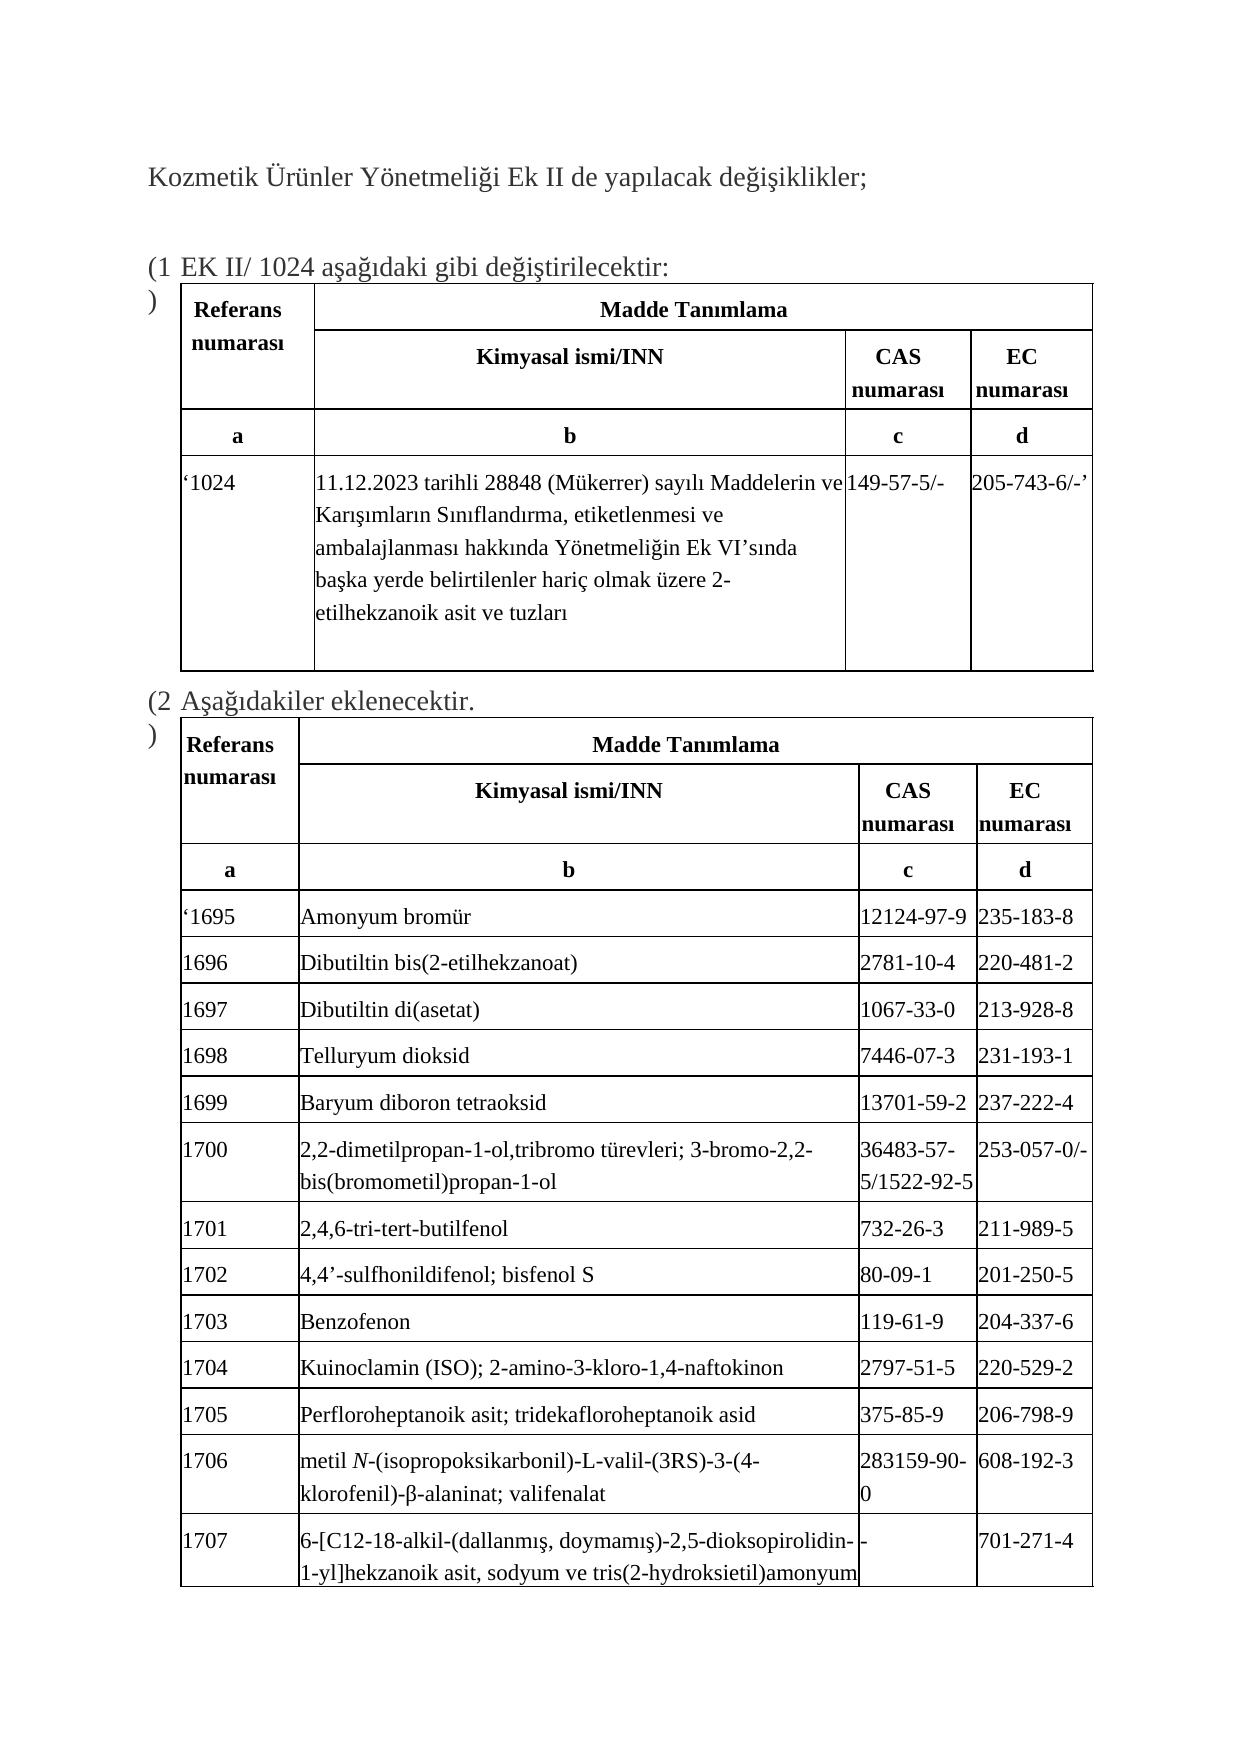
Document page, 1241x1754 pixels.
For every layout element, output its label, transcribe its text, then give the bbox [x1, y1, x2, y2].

table_header Aşağıdakiler eklenecektir. [182, 1202, 298, 1248]
table_header Aşağıdakiler eklenecektir. [978, 1296, 1092, 1341]
table_header Aşağıdakiler eklenecektir. [978, 1202, 1092, 1248]
table_header Aşağıdakiler eklenecektir. [300, 1077, 858, 1122]
table_header Aşağıdakiler eklenecektir. [182, 891, 298, 936]
table_header EK II/ 1024 aşağıdaki gibi değiştirilecektir: [972, 456, 1092, 670]
table_header Aşağıdakiler eklenecektir. [860, 1077, 976, 1122]
table_header EK II/ 1024 aşağıdaki gibi değiştirilecektir: [846, 456, 970, 670]
table_header EK II/ 1024 aşağıdaki gibi değiştirilecektir: [182, 410, 314, 455]
table_header Aşağıdakiler eklenecektir. [182, 844, 298, 889]
table_header Aşağıdakiler eklenecektir. [978, 1389, 1092, 1434]
table_header Aşağıdakiler eklenecektir. [860, 1435, 976, 1513]
table_header Aşağıdakiler eklenecektir. [182, 1030, 298, 1075]
table_header Aşağıdakiler eklenecektir. [300, 765, 858, 843]
table_header EK II/ 1024 aşağıdaki gibi değiştirilecektir: [315, 284, 1092, 329]
table_header Aşağıdakiler eklenecektir. [978, 1030, 1092, 1075]
table_header EK II/ 1024 aşağıdaki gibi değiştirilecektir: [180, 238, 1093, 283]
table_header EK II/ 1024 aşağıdaki gibi değiştirilecektir: [846, 331, 970, 408]
table_header Aşağıdakiler eklenecektir. [978, 844, 1092, 889]
table_header Aşağıdakiler eklenecektir. [182, 937, 298, 982]
table_header Aşağıdakiler eklenecektir. [300, 1296, 858, 1341]
table_header Aşağıdakiler eklenecektir. [978, 765, 1092, 843]
table_header Aşağıdakiler eklenecektir. [860, 1030, 976, 1075]
text Kozmetik Ürünler Yönetmeliği Ek II de yapılacak değişiklikler; [148, 160, 1093, 193]
table_header Aşağıdakiler eklenecektir. [860, 844, 976, 889]
table_header EK II/ 1024 aşağıdaki gibi değiştirilecektir: [972, 331, 1092, 408]
table_header EK II/ 1024 aşağıdaki gibi değiştirilecektir: [846, 410, 970, 455]
table_header Aşağıdakiler eklenecektir. [182, 1389, 298, 1434]
table_header Aşağıdakiler eklenecektir. [860, 1389, 976, 1434]
table_header EK II/ 1024 aşağıdaki gibi değiştirilecektir: [315, 456, 845, 670]
table_header Aşağıdakiler eklenecektir. [860, 1123, 976, 1201]
table_header Aşağıdakiler eklenecektir. [182, 1296, 298, 1341]
table_header Aşağıdakiler eklenecektir. [978, 937, 1092, 982]
table_header Aşağıdakiler eklenecektir. [182, 1249, 298, 1294]
table_header Aşağıdakiler eklenecektir. [182, 1123, 298, 1201]
table_header Aşağıdakiler eklenecektir. [300, 1249, 858, 1294]
table_header Aşağıdakiler eklenecektir. [300, 844, 858, 889]
table_header Aşağıdakiler eklenecektir. [860, 1342, 976, 1387]
table_header Aşağıdakiler eklenecektir. [300, 1389, 858, 1434]
table_header Aşağıdakiler eklenecektir. [182, 1342, 298, 1387]
table_header (1) [148, 238, 180, 672]
table_header Aşağıdakiler eklenecektir. [978, 891, 1092, 936]
table_header Aşağıdakiler eklenecektir. [182, 1435, 298, 1513]
table_header Aşağıdakiler eklenecektir. [860, 765, 976, 843]
table_header Aşağıdakiler eklenecektir. [300, 937, 858, 982]
table_header EK II/ 1024 aşağıdaki gibi değiştirilecektir: [315, 410, 845, 455]
table_header Aşağıdakiler eklenecektir. [182, 1077, 298, 1122]
table_header Aşağıdakiler eklenecektir. [860, 1202, 976, 1248]
table_header Aşağıdakiler eklenecektir. [300, 1202, 858, 1248]
table_header Aşağıdakiler eklenecektir. [978, 984, 1092, 1029]
table_header Aşağıdakiler eklenecektir. [978, 1123, 1092, 1201]
table_header Aşağıdakiler eklenecektir. [860, 1296, 976, 1341]
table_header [860, 1514, 976, 1586]
table_header Aşağıdakiler eklenecektir. [978, 1342, 1092, 1387]
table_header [978, 1514, 1092, 1586]
table_header Aşağıdakiler eklenecektir. [978, 1435, 1092, 1513]
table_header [300, 1514, 858, 1586]
table_header Aşağıdakiler eklenecektir. [182, 718, 298, 843]
table_header EK II/ 1024 aşağıdaki gibi değiştirilecektir: [182, 284, 314, 408]
table_header EK II/ 1024 aşağıdaki gibi değiştirilecektir: [972, 410, 1092, 455]
table_header Aşağıdakiler eklenecektir. [860, 937, 976, 982]
table_header (2) [148, 672, 180, 1587]
table_header Aşağıdakiler eklenecektir. [300, 891, 858, 936]
table_header Aşağıdakiler eklenecektir. [300, 1123, 858, 1201]
table_header Aşağıdakiler eklenecektir. [300, 1435, 858, 1513]
table_header Aşağıdakiler eklenecektir. [978, 1249, 1092, 1294]
table_header Aşağıdakiler eklenecektir. [182, 984, 298, 1029]
table_header Aşağıdakiler eklenecektir. [300, 1030, 858, 1075]
table_header Aşağıdakiler eklenecektir. [300, 984, 858, 1029]
table_header Aşağıdakiler eklenecektir. [300, 718, 1092, 763]
table_header Aşağıdakiler eklenecektir. [860, 984, 976, 1029]
table_header Aşağıdakiler eklenecektir. [860, 1249, 976, 1294]
table_header Aşağıdakiler eklenecektir. [180, 672, 1093, 717]
table_header EK II/ 1024 aşağıdaki gibi değiştirilecektir: [315, 331, 845, 408]
table_header Aşağıdakiler eklenecektir. [978, 1077, 1092, 1122]
table_header Aşağıdakiler eklenecektir. [860, 891, 976, 936]
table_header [182, 1514, 298, 1586]
table_header EK II/ 1024 aşağıdaki gibi değiştirilecektir: [182, 456, 314, 670]
table_header Aşağıdakiler eklenecektir. [300, 1342, 858, 1387]
